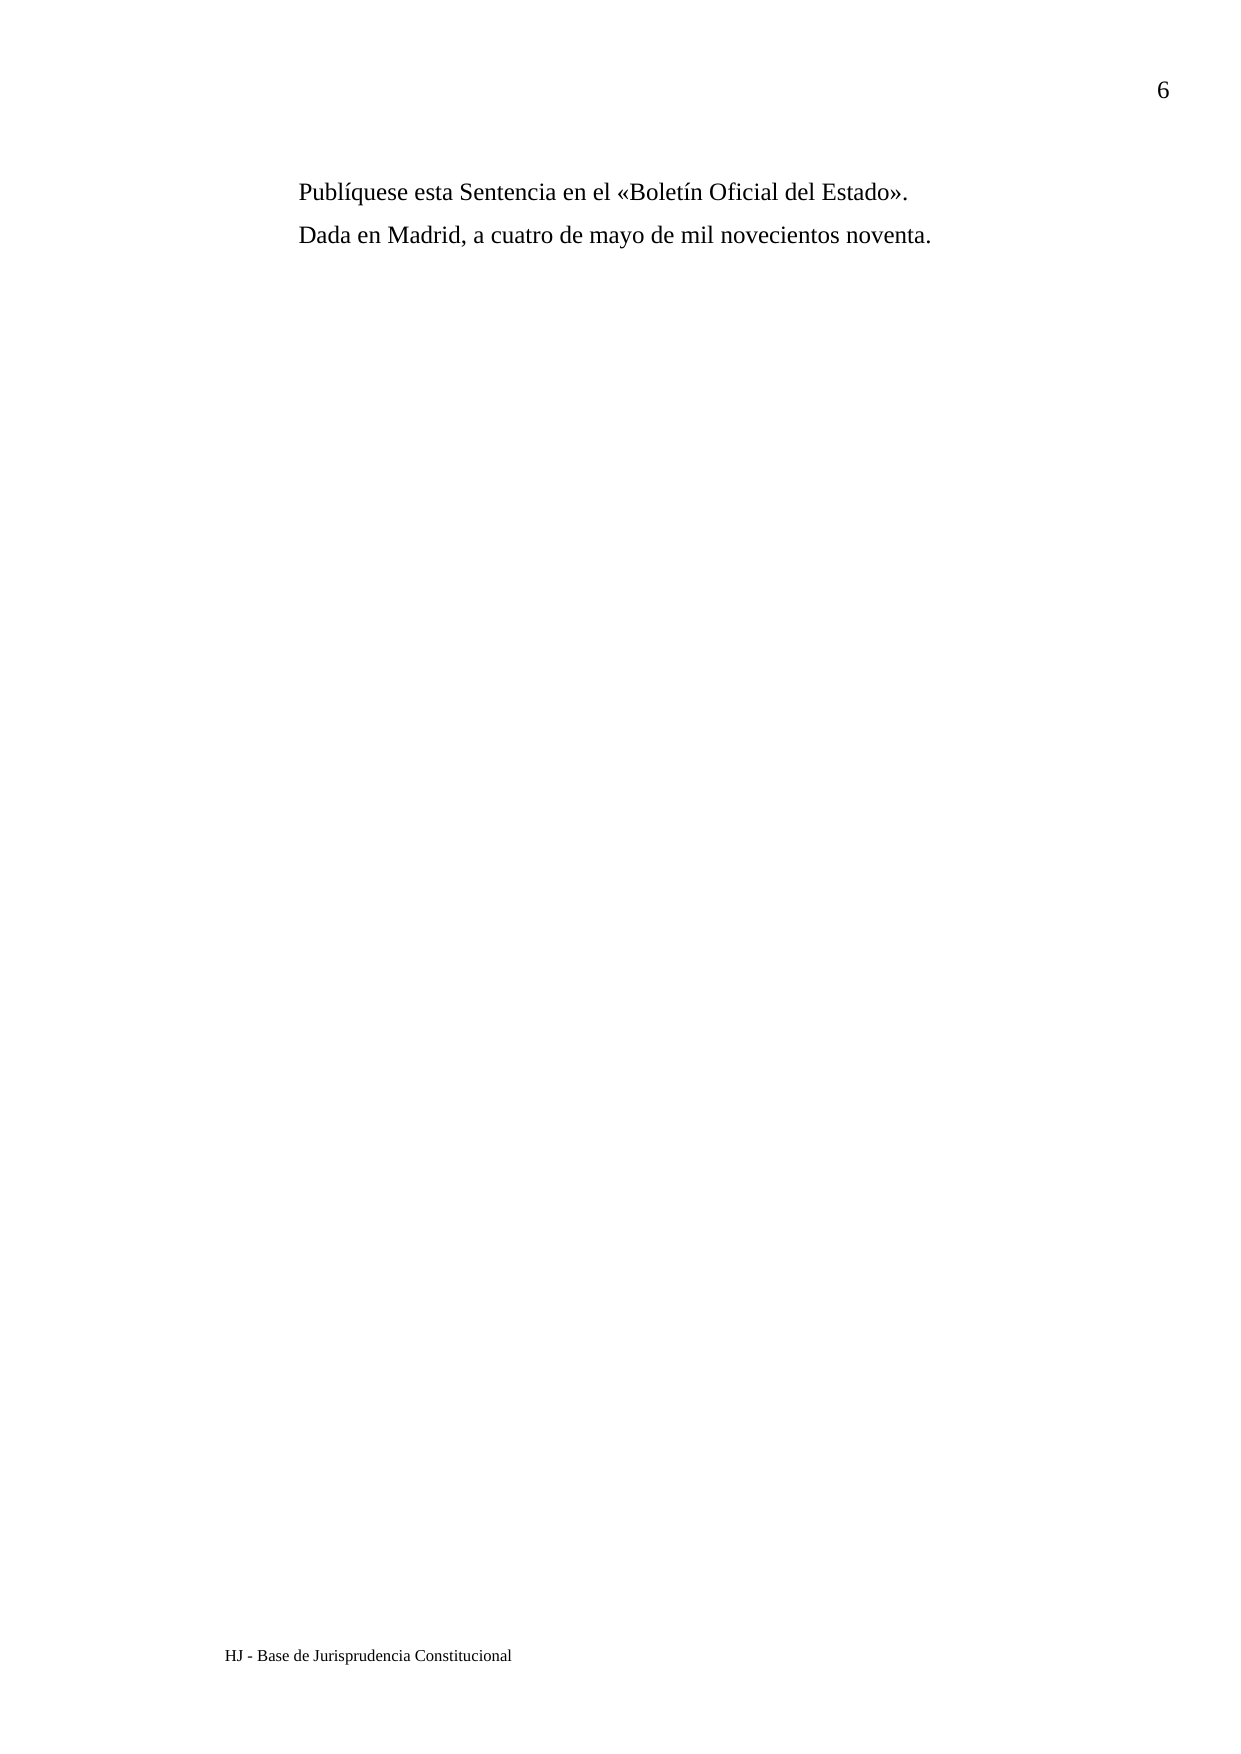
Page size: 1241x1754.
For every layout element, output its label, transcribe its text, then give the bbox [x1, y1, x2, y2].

text Dada en Madrid, a cuatro de mayo de mil novecientos noventa. [224, 220, 1169, 249]
text Publíquese esta Sentencia en el «Boletín Oficial del Estado». [224, 177, 1169, 206]
